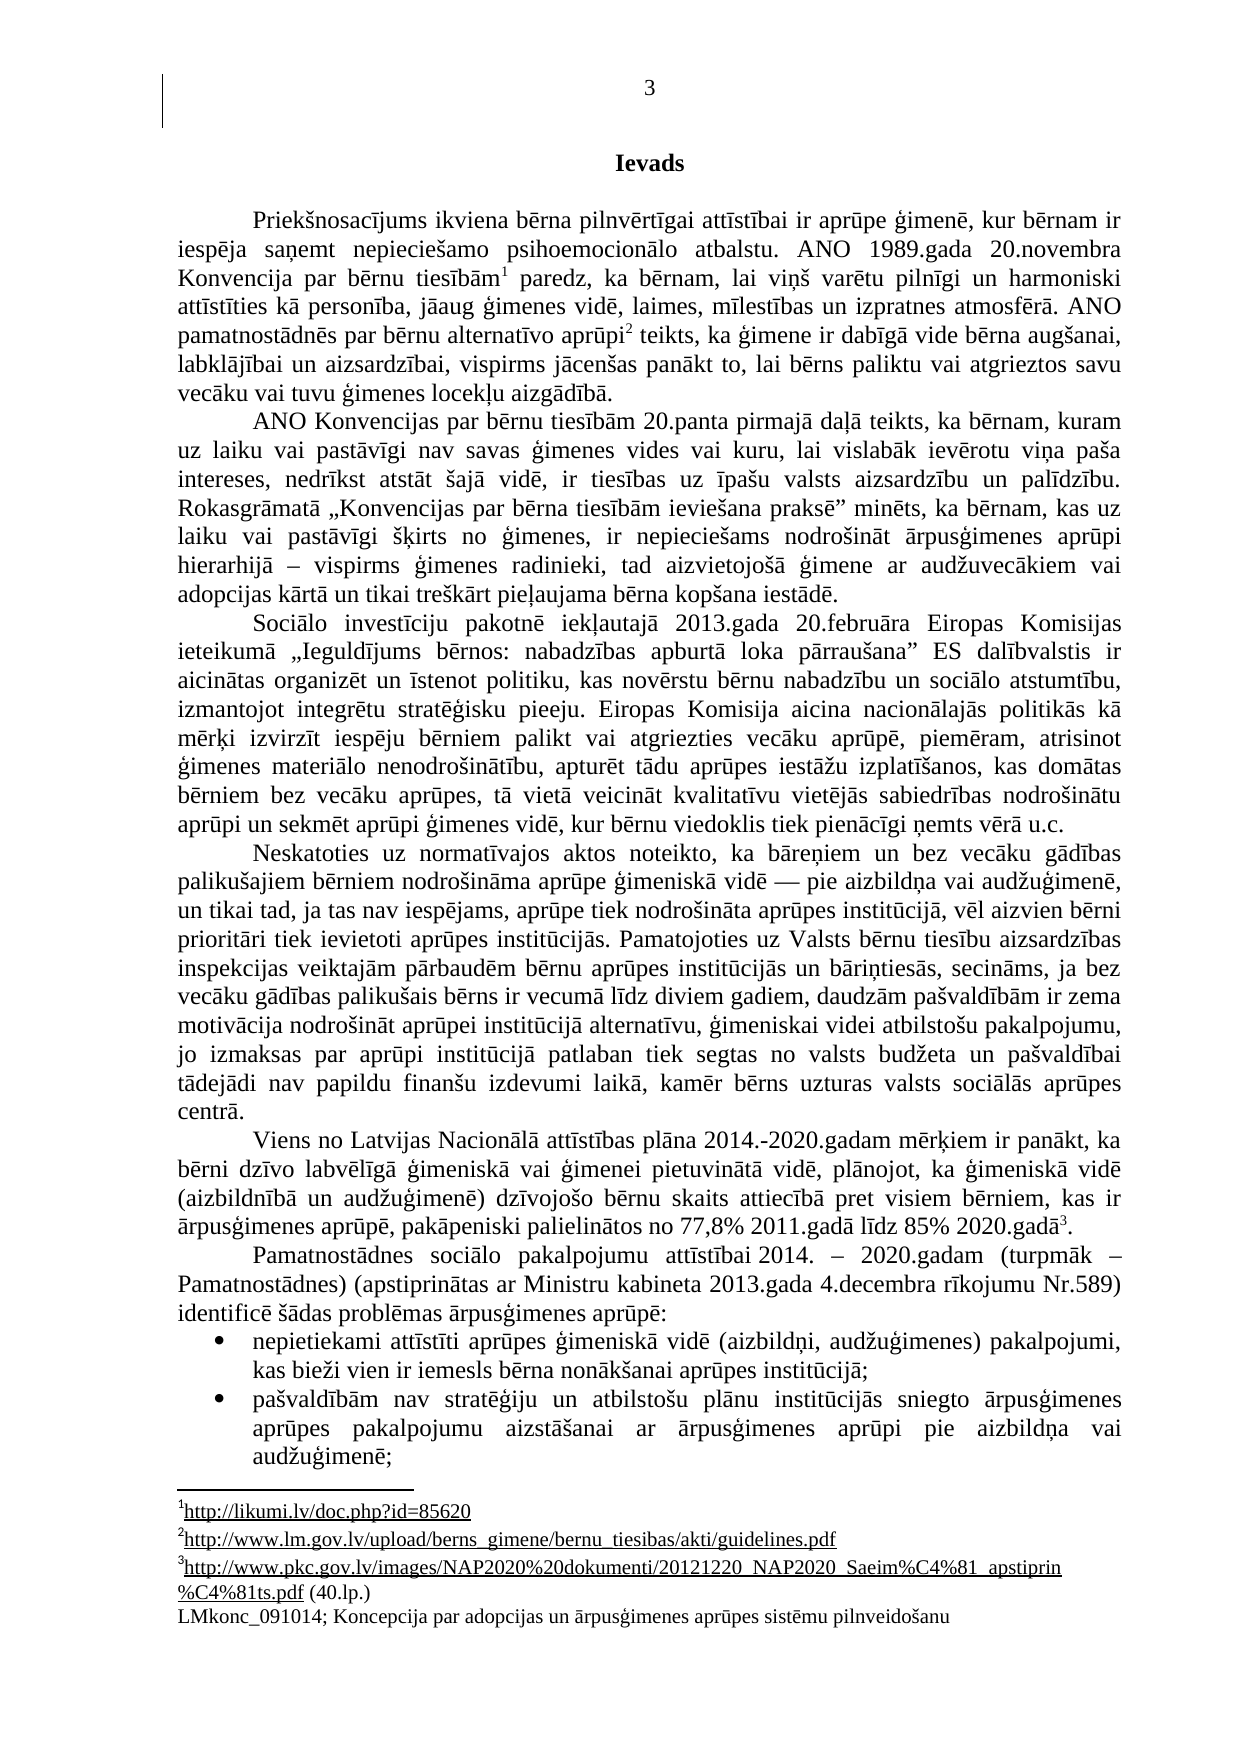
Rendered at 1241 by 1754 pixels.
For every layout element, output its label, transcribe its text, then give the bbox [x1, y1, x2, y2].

text Ievads [177, 148, 1122, 176]
text Neskatoties uz normatīvajos aktos noteikto, ka bāreņiem un bez vecāku gādības palikušajiem bērniem nodrošināma aprūpe ģimeniskā vidē — pie aizbildņa vai audžuģimenē, un tikai tad, ja tas nav iespējams, aprūpe tiek nodrošināta aprūpes institūcijā, vēl aizvien bērni prioritāri tiek ievietoti aprūpes institūcijās. Pamatojoties uz Valsts bērnu tiesību aizsardzības inspekcijas veiktajām pārbaudēm bērnu aprūpes institūcijās un bāriņtiesās, secināms, ja bez vecāku gādības palikušais bērns ir vecumā līdz diviem gadiem, daudzām pašvaldībām ir zema motivācija nodrošināt aprūpei institūcijā alternatīvu, ģimeniskai videi atbilstošu pakalpojumu, jo izmaksas par aprūpi institūcijā patlaban tiek segtas no valsts budžeta un pašvaldībai tādejādi nav papildu finanšu izdevumi laikā, kamēr bērns uzturas valsts sociālās aprūpes centrā. [177, 838, 1122, 1125]
text Pamatnostādnes sociālo pakalpojumu attīstībai 2014. – 2020.gadam (turpmāk – Pamatnostādnes) (apstiprinātas ar Ministru kabineta 2013.gada 4.decembra rīkojumu Nr.589) identificē šādas problēmas ārpusģimenes aprūpē: [177, 1240, 1122, 1326]
text Viens no Latvijas Nacionālā attīstības plāna 2014.-2020.gadam mērķiem ir panākt, ka bērni dzīvo labvēlīgā ģimeniskā vai ģimenei pietuvinātā vidē, plānojot, ka ģimeniskā vidē (aizbildnībā un audžuģimenē) dzīvojošo bērnu skaits attiecībā pret visiem bērniem, kas ir ārpusģimenes aprūpē, pakāpeniski palielinātos no 77,8% 2011.gadā līdz 85% 2020.gadā. [177, 1125, 1122, 1240]
list nepietiekami attīstīti aprūpes ģimeniskā vidē (aizbildņi, audžuģimenes) pakalpojumi, kas bieži vien ir iemesls bērna nonākšanai aprūpes institūcijā; [215, 1326, 1122, 1384]
text ANO Konvencijas par bērnu tiesībām 20.panta pirmajā daļā teikts, ka bērnam, kuram uz laiku vai pastāvīgi nav savas ģimenes vides vai kuru, lai vislabāk ievērotu viņa paša intereses, nedrīkst atstāt šajā vidē, ir tiesības uz īpašu valsts aizsardzību un palīdzību. Rokasgrāmatā „Konvencijas par bērna tiesībām ieviešana praksē” minēts, ka bērnam, kas uz laiku vai pastāvīgi šķirts no ģimenes, ir nepieciešams nodrošināt ārpusģimenes aprūpi hierarhijā – vispirms ģimenes radinieki, tad aizvietojošā ģimene ar audžuvecākiem vai adopcijas kārtā un tikai treškārt pieļaujama bērna kopšana iestādē. [177, 406, 1122, 608]
text Sociālo investīciju pakotnē iekļautajā 2013.gada 20.februāra Eiropas Komisijas ieteikumā „Ieguldījums bērnos: nabadzības apburtā loka pārraušana” ES dalībvalstis ir aicinātas organizēt un īstenot politiku, kas novērstu bērnu nabadzību un sociālo atstumtību, izmantojot integrētu stratēģisku pieeju. Eiropas Komisija aicina nacionālajās politikās kā mērķi izvirzīt iespēju bērniem palikt vai atgriezties vecāku aprūpē, piemēram, atrisinot ģimenes materiālo nenodrošinātību, apturēt tādu aprūpes iestāžu izplatīšanos, kas domātas bērniem bez vecāku aprūpes, tā vietā veicināt kvalitatīvu vietējās sabiedrības nodrošinātu aprūpi un sekmēt aprūpi ģimenes vidē, kur bērnu viedoklis tiek pienācīgi ņemts vērā u.c. [177, 608, 1122, 838]
text Priekšnosacījums ikviena bērna pilnvērtīgai attīstībai ir aprūpe ģimenē, kur bērnam ir iespēja saņemt nepieciešamo psihoemocionālo atbalstu. ANO 1989.gada 20.novembra Konvencija par bērnu tiesībām paredz, ka bērnam, lai viņš varētu pilnīgi un harmoniski attīstīties kā personība, jāaug ģimenes vidē, laimes, mīlestības un izpratnes atmosfērā. ANO pamatnostādnēs par bērnu alternatīvo aprūpi teikts, ka ģimene ir dabīgā vide bērna augšanai, labklājībai un aizsardzībai, vispirms jācenšas panākt to, lai bērns paliktu vai atgrieztos savu vecāku vai tuvu ģimenes locekļu aizgādībā. [177, 205, 1122, 406]
list pašvaldībām nav stratēģiju un atbilstošu plānu institūcijās sniegto ārpusģimenes aprūpes pakalpojumu aizstāšanai ar ārpusģimenes aprūpi pie aizbildņa vai audžuģimenē; [215, 1384, 1122, 1470]
